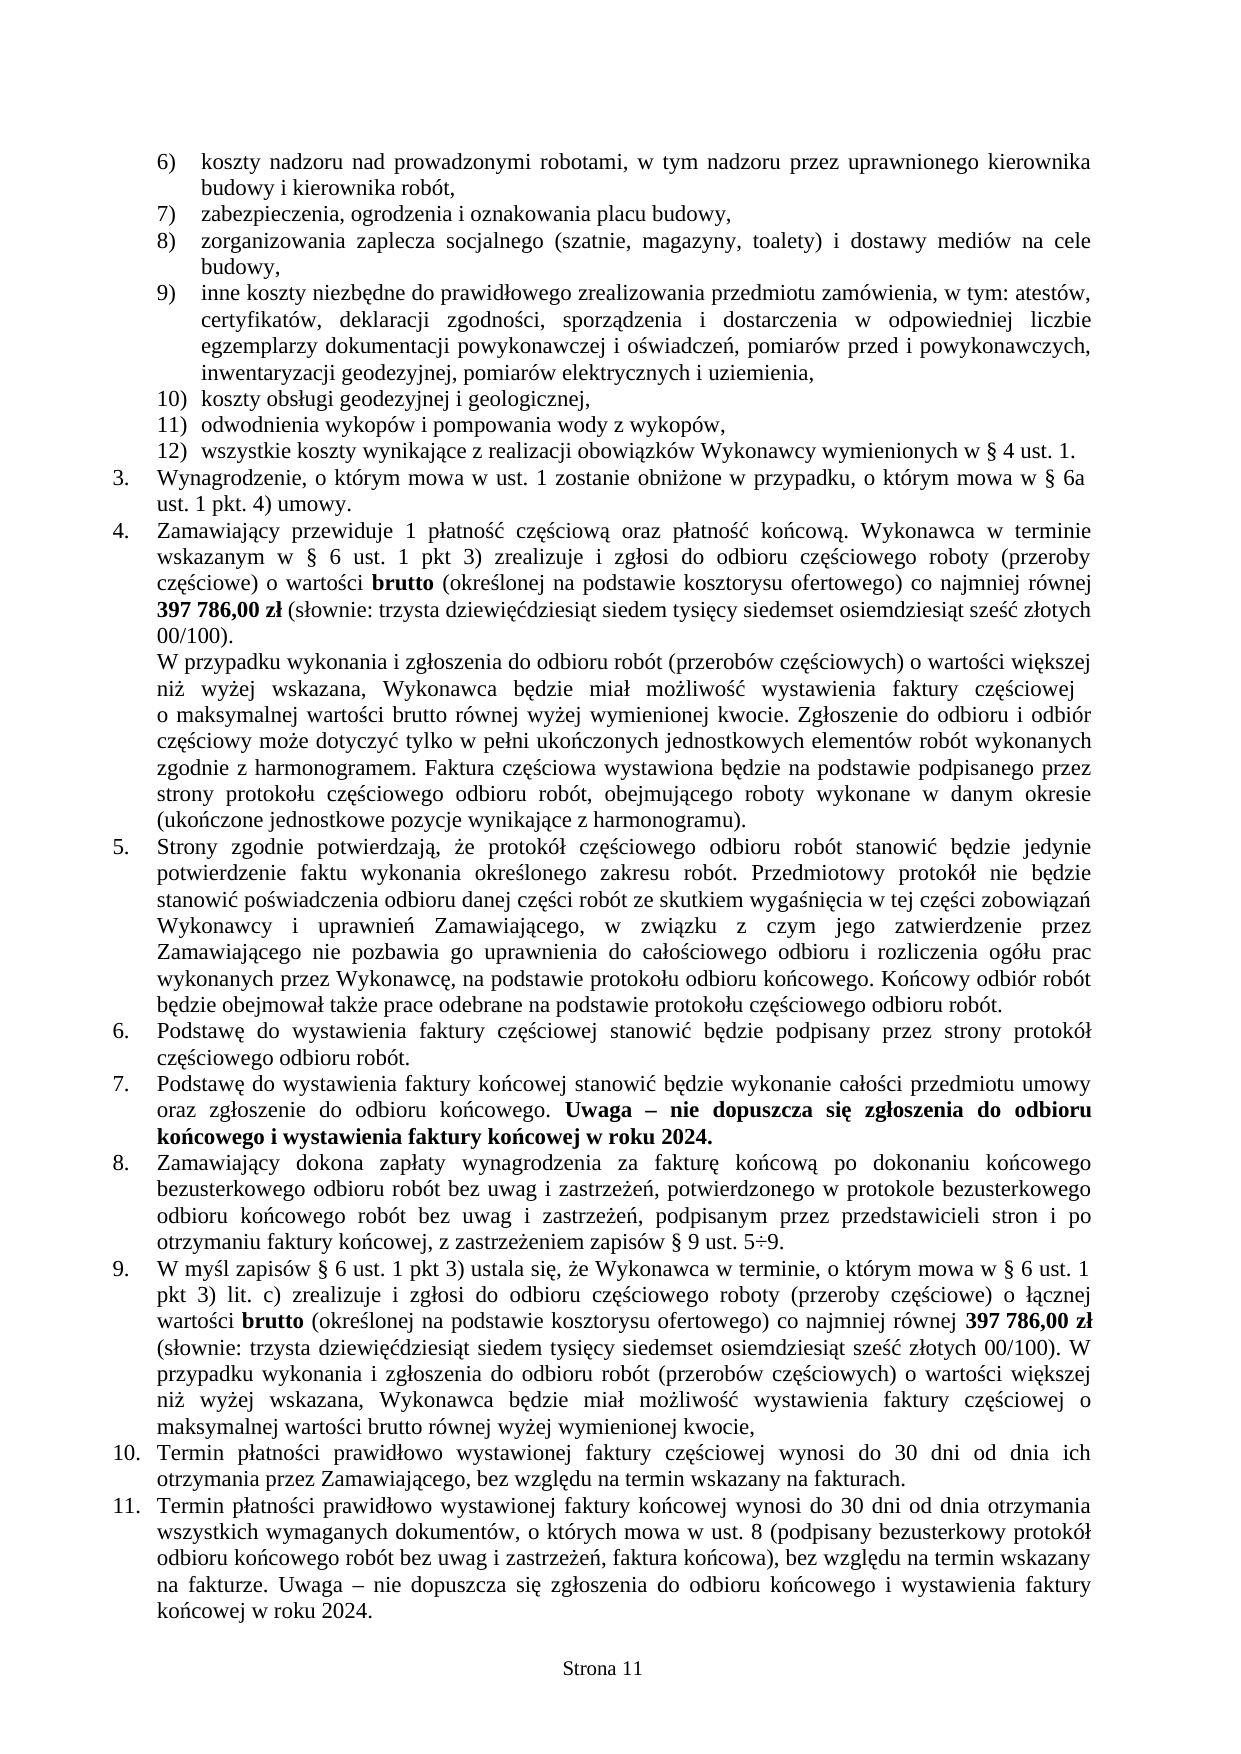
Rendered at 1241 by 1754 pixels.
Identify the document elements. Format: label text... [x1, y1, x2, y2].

list Podstawę do wystawienia faktury częściowej stanowić będzie podpisany przez strony protokół częściowego odbioru robót. [112, 1017, 1093, 1070]
list Wynagrodzenie, o którym mowa w ust. 1 zostanie obniżone w przypadku, o którym mowa w § 6a ust. 1 pkt. 4) umowy. [112, 464, 1093, 517]
list wszystkie koszty wynikające z realizacji obowiązków Wykonawcy wymienionych w § 4 ust. 1. [157, 438, 1093, 464]
list Termin płatności prawidłowo wystawionej faktury końcowej wynosi do 30 dni od dnia otrzymania wszystkich wymaganych dokumentów, o których mowa w ust. 8 (podpisany bezusterkowy protokół odbioru końcowego robót bez uwag i zastrzeżeń, faktura końcowa), bez względu na termin wskazany na fakturze. Uwaga – nie dopuszcza się zgłoszenia do odbioru końcowego i wystawienia faktury końcowej w roku 2024. [112, 1492, 1093, 1623]
list inne koszty niezbędne do prawidłowego zrealizowania przedmiotu zamówienia, w tym: atestów, certyfikatów, deklaracji zgodności, sporządzenia i dostarczenia w odpowiedniej liczbie egzemplarzy dokumentacji powykonawczej i oświadczeń, pomiarów przed i powykonawczych, inwentaryzacji geodezyjnej, pomiarów elektrycznych i uziemienia, [157, 279, 1093, 385]
list zorganizowania zaplecza socjalnego (szatnie, magazyny, toalety) i dostawy mediów na cele budowy, [157, 227, 1093, 279]
list koszty obsługi geodezyjnej i geologicznej, [157, 385, 1093, 411]
list koszty nadzoru nad prowadzonymi robotami, w tym nadzoru przez uprawnionego kierownika budowy i kierownika robót, [157, 148, 1093, 200]
list Strony zgodnie potwierdzają, że protokół częściowego odbioru robót stanowić będzie jedynie potwierdzenie faktu wykonania określonego zakresu robót. Przedmiotowy protokół nie będzie stanowić poświadczenia odbioru danej części robót ze skutkiem wygaśnięcia w tej części zobowiązań Wykonawcy i uprawnień Zamawiającego, w związku z czym jego zatwierdzenie przez Zamawiającego nie pozbawia go uprawnienia do całościowego odbioru i rozliczenia ogółu prac wykonanych przez Wykonawcę, na podstawie protokołu odbioru końcowego. Końcowy odbiór robót będzie obejmował także prace odebrane na podstawie protokołu częściowego odbioru robót. [112, 833, 1093, 1017]
list W myśl zapisów § 6 ust. 1 pkt 3) ustala się, że Wykonawca w terminie, o którym mowa w § 6 ust. 1 pkt 3) lit. c) zrealizuje i zgłosi do odbioru częściowego roboty (przeroby częściowe) o łącznej wartości brutto (określonej na podstawie kosztorysu ofertowego) co najmniej równej 397 786,00 zł (słownie: trzysta dziewięćdziesiąt siedem tysięcy siedemset osiemdziesiąt sześć złotych 00/100). W przypadku wykonania i zgłoszenia do odbioru robót (przerobów częściowych) o wartości większej niż wyżej wskazana, Wykonawca będzie miał możliwość wystawienia faktury częściowej o maksymalnej wartości brutto równej wyżej wymienionej kwocie, [112, 1254, 1093, 1439]
list Zamawiający przewiduje 1 płatność częściową oraz płatność końcową. Wykonawca w terminie wskazanym w § 6 ust. 1 pkt 3) zrealizuje i zgłosi do odbioru częściowego roboty (przeroby częściowe) o wartości brutto (określonej na podstawie kosztorysu ofertowego) co najmniej równej 397 786,00 zł (słownie: trzysta dziewięćdziesiąt siedem tysięcy siedemset osiemdziesiąt sześć złotych 00/100). W przypadku wykonania i zgłoszenia do odbioru robót (przerobów częściowych) o wartości większej niż wyżej wskazana, Wykonawca będzie miał możliwość wystawienia faktury częściowej o maksymalnej wartości brutto równej wyżej wymienionej kwocie. Zgłoszenie do odbioru i odbiór częściowy może dotyczyć tylko w pełni ukończonych jednostkowych elementów robót wykonanych zgodnie z harmonogramem. Faktura częściowa wystawiona będzie na podstawie podpisanego przez strony protokołu częściowego odbioru robót, obejmującego roboty wykonane w danym okresie (ukończone jednostkowe pozycje wynikające z harmonogramu). [112, 517, 1093, 833]
list odwodnienia wykopów i pompowania wody z wykopów, [157, 411, 1093, 438]
list Podstawę do wystawienia faktury końcowej stanowić będzie wykonanie całości przedmiotu umowy oraz zgłoszenie do odbioru końcowego. Uwaga – nie dopuszcza się zgłoszenia do odbioru końcowego i wystawienia faktury końcowej w roku 2024. [112, 1070, 1093, 1149]
list Termin płatności prawidłowo wystawionej faktury częściowej wynosi do 30 dni od dnia ich otrzymania przez Zamawiającego, bez względu na termin wskazany na fakturach. [112, 1439, 1093, 1492]
list zabezpieczenia, ogrodzenia i oznakowania placu budowy, [157, 200, 1093, 227]
list Zamawiający dokona zapłaty wynagrodzenia za fakturę końcową po dokonaniu końcowego bezusterkowego odbioru robót bez uwag i zastrzeżeń, potwierdzonego w protokole bezusterkowego odbioru końcowego robót bez uwag i zastrzeżeń, podpisanym przez przedstawicieli stron i po otrzymaniu faktury końcowej, z zastrzeżeniem zapisów § 9 ust. 5÷9. [112, 1149, 1093, 1254]
